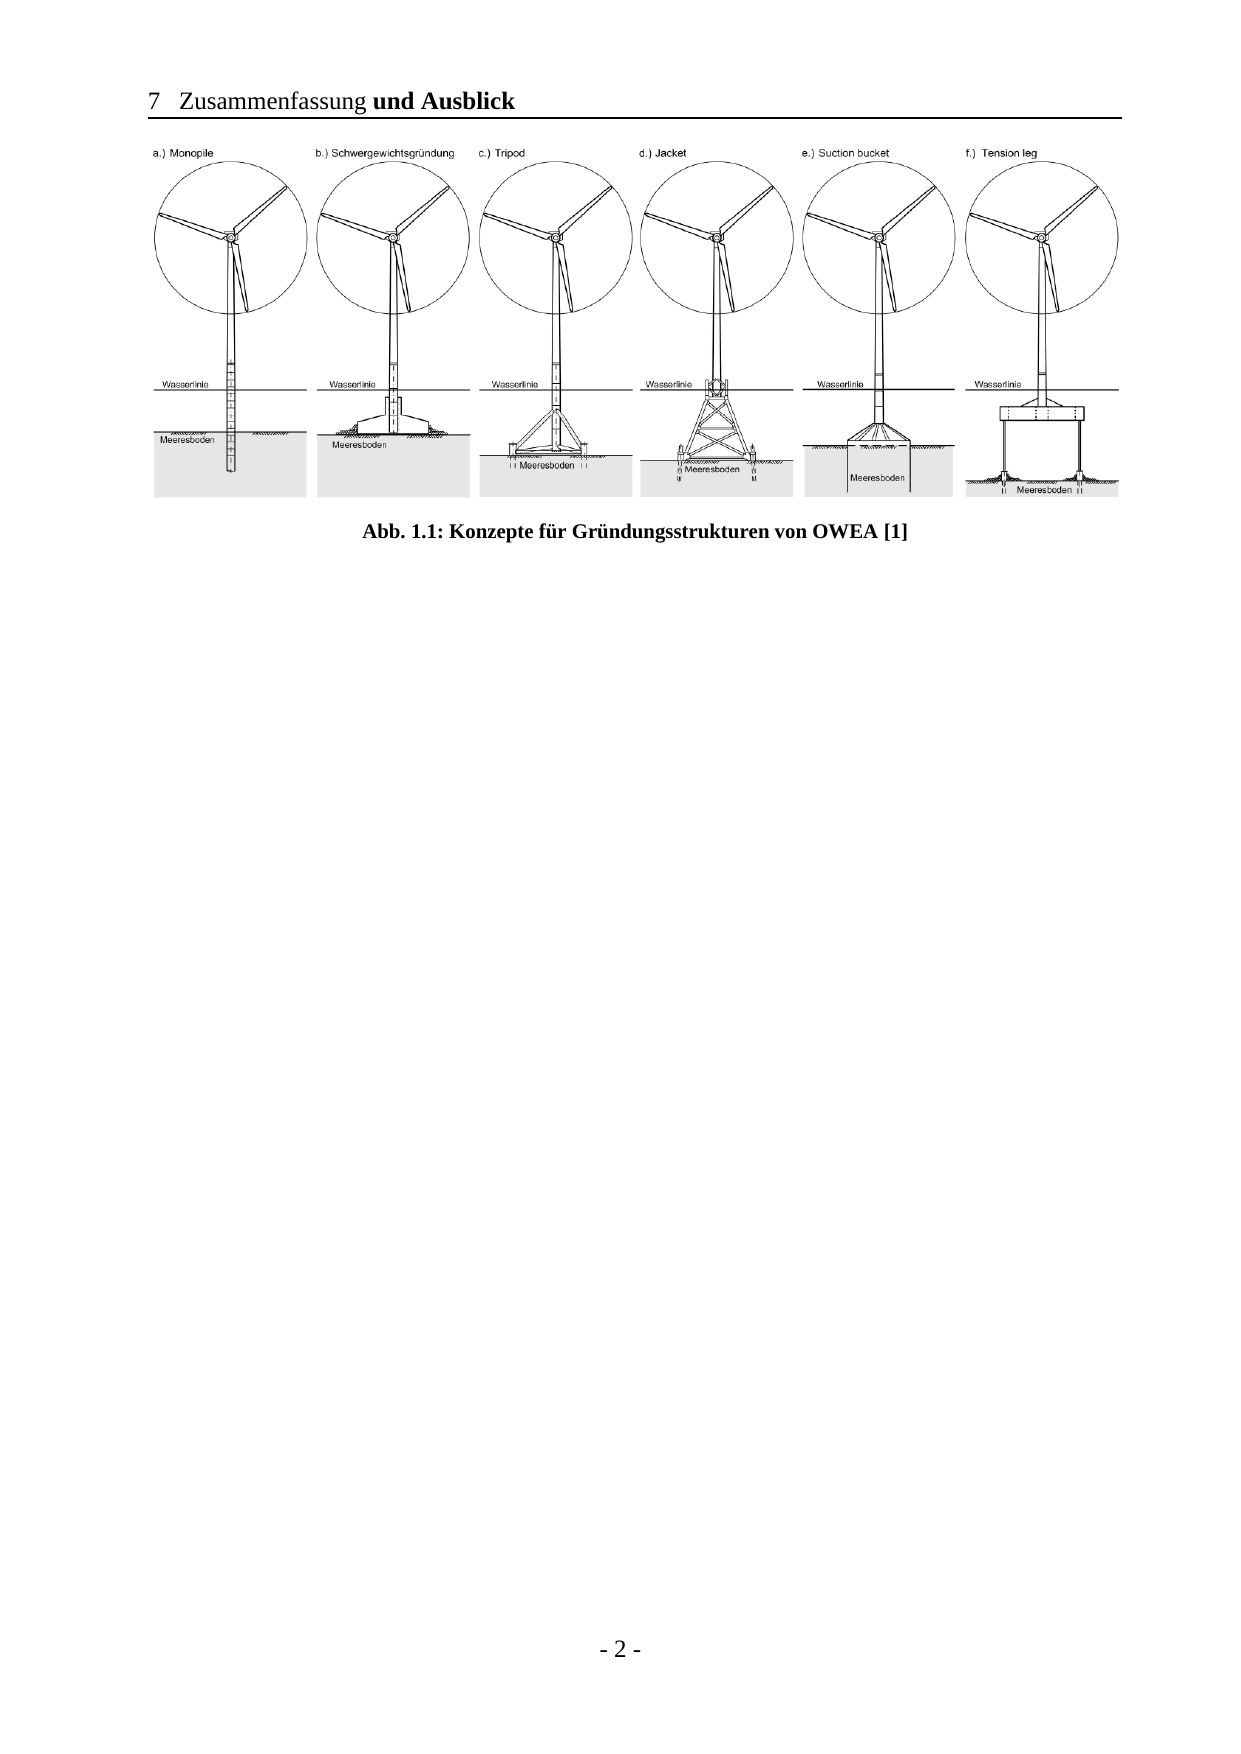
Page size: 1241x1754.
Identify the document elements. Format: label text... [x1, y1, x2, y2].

picture [148, 147, 1122, 500]
text Abb. 1.1: Konzepte für Gründungsstrukturen von OWEA [148, 519, 1122, 543]
